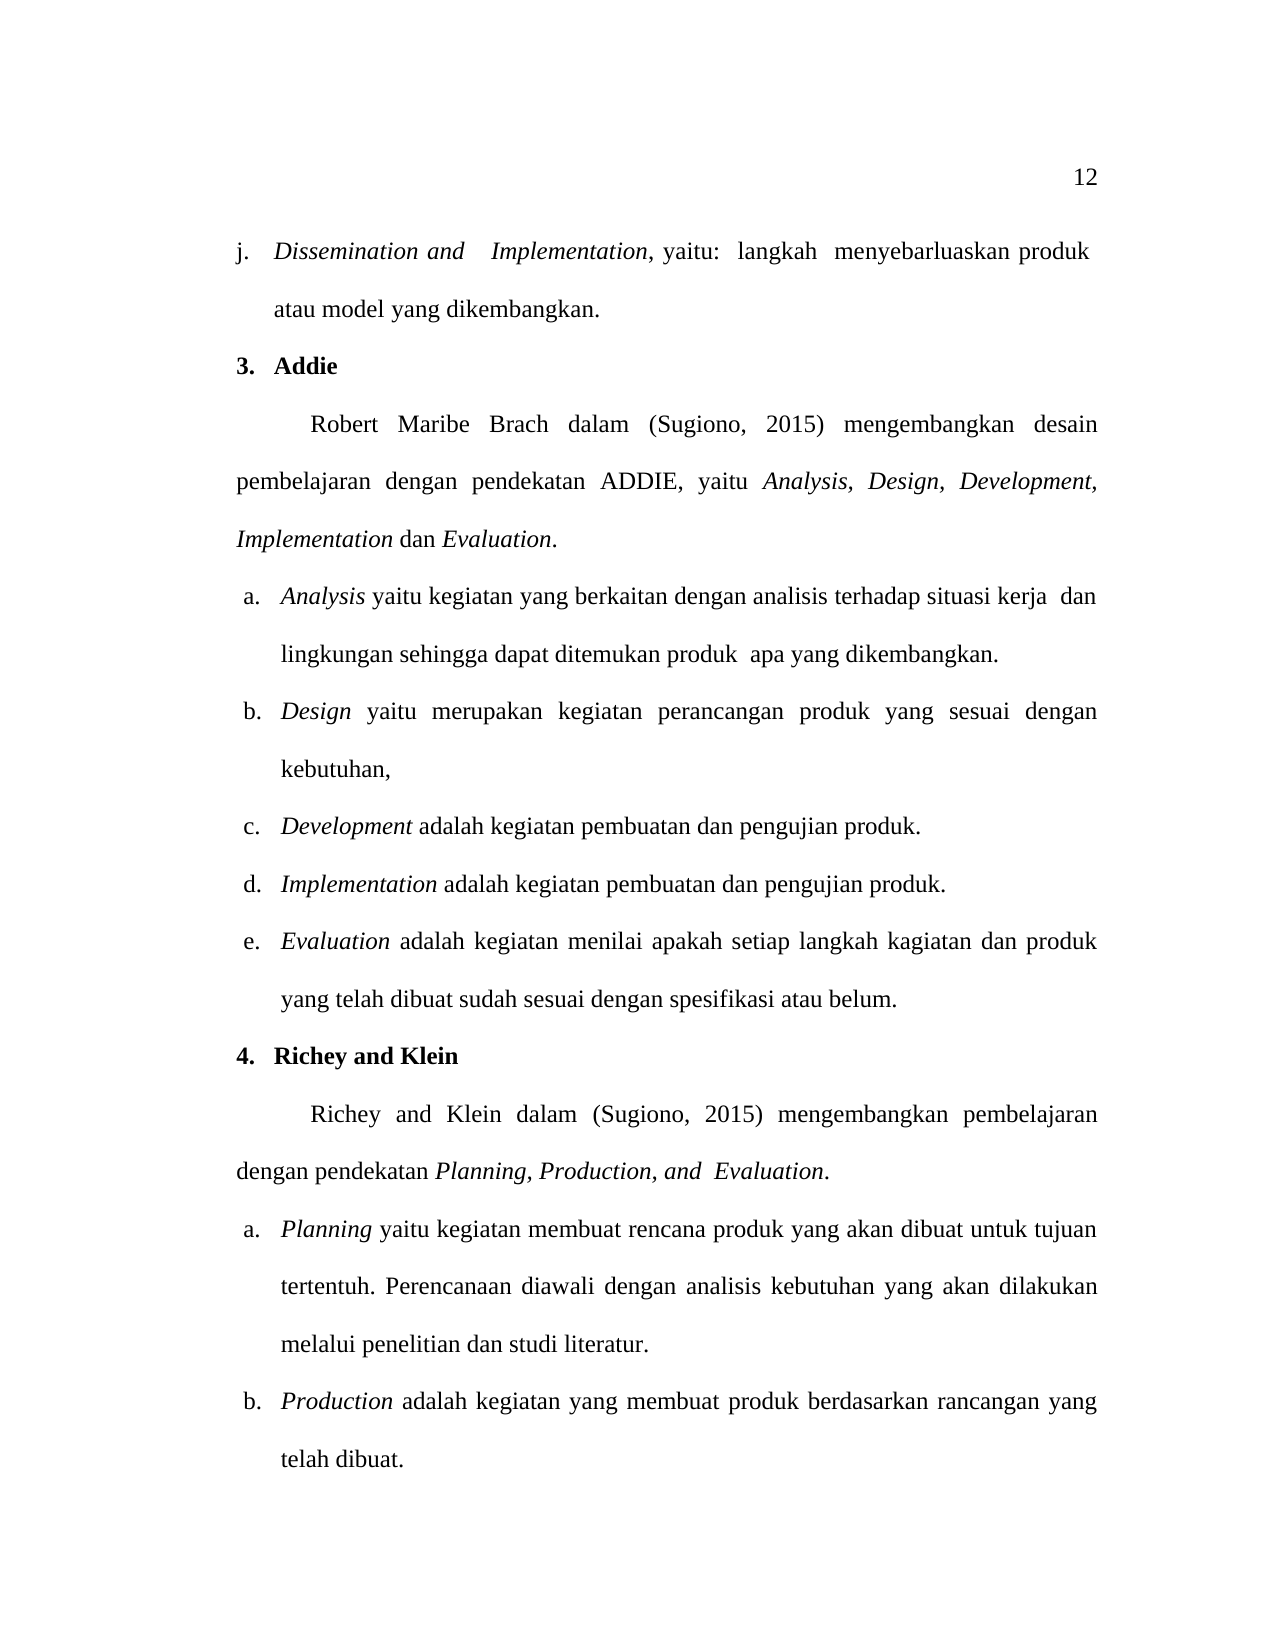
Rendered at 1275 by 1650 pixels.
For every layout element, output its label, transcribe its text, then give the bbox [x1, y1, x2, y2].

list Production adalah kegiatan yang membuat produk berdasarkan rancangan yang telah dibuat. [243, 1386, 1098, 1472]
list Robert Maribe Brach dalam mengembangkan desain pembelajaran dengan pendekatan ADDIE, yaitu Analysis, Design, Development, Implementation dan Evaluation. [236, 409, 1098, 552]
list Implementation adalah kegiatan pembuatan dan pengujian produk. [243, 869, 1098, 897]
list Richey and Klein [236, 1041, 1098, 1070]
list Evaluation adalah kegiatan menilai apakah setiap langkah kagiatan dan produk yang telah dibuat sudah sesuai dengan spesifikasi atau belum. [243, 926, 1098, 1012]
list Development adalah kegiatan pembuatan dan pengujian produk. [243, 811, 1098, 840]
list Design yaitu merupakan kegiatan perancangan produk yang sesuai dengan kebutuhan, [243, 696, 1098, 782]
list Planning yaitu kegiatan membuat rencana produk yang akan dibuat untuk tujuan tertentuh. Perencanaan diawali dengan analisis kebutuhan yang akan dilakukan melalui penelitian dan studi literatur. [243, 1214, 1098, 1357]
list Richey and Klein dalam mengembangkan pembelajaran dengan pendekatan Planning, Production, and Evaluation. [236, 1099, 1098, 1185]
list Analysis yaitu kegiatan yang berkaitan dengan analisis terhadap situasi kerja dan lingkungan sehingga dapat ditemukan produk apa yang dikembangkan. [243, 581, 1098, 667]
list Dissemination and Implementation, yaitu: langkah menyebarluaskan produk atau model yang dikembangkan. [236, 236, 1090, 322]
list Addie [236, 351, 1098, 380]
